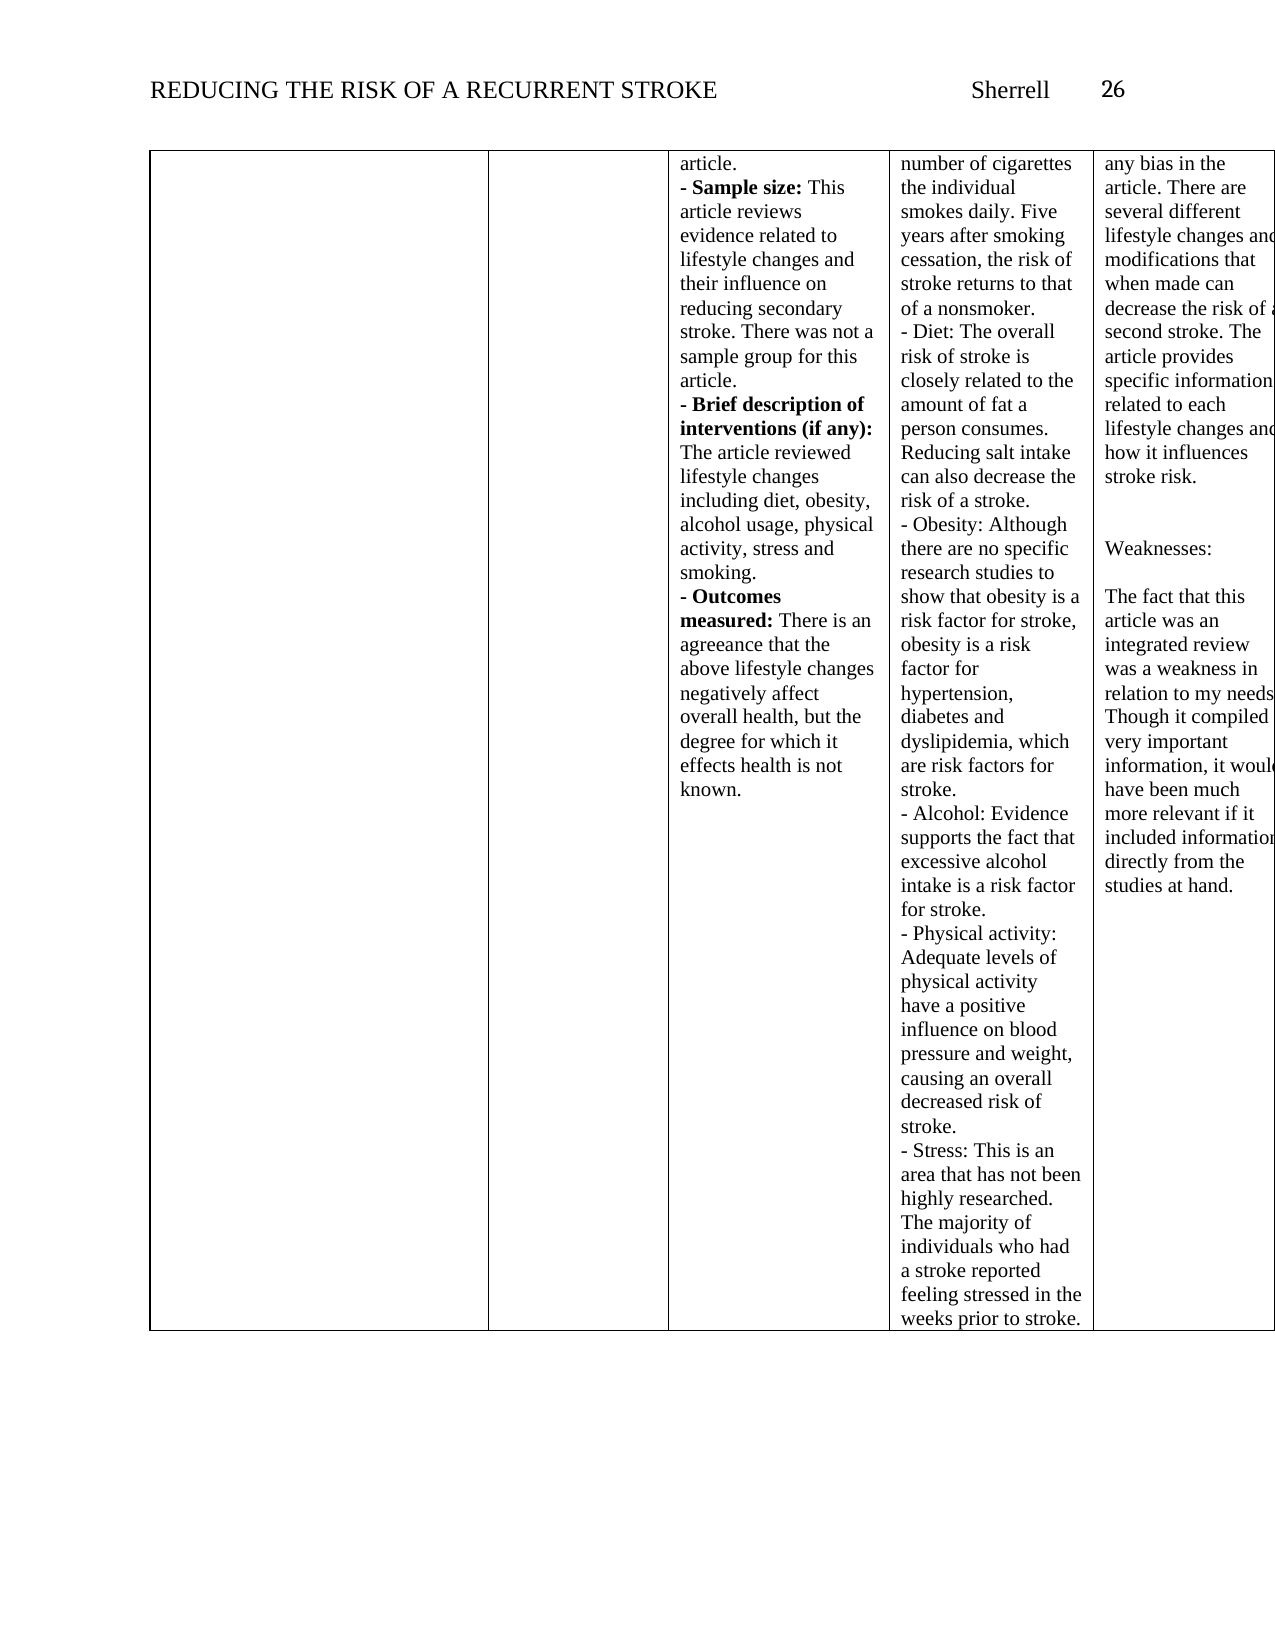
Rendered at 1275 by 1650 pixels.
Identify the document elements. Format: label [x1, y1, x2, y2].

table_cell [890, 151, 1093, 1330]
table_cell [489, 151, 668, 1330]
table_cell [669, 151, 889, 1330]
table_cell [151, 151, 488, 1330]
table_cell [1094, 151, 1274, 1330]
